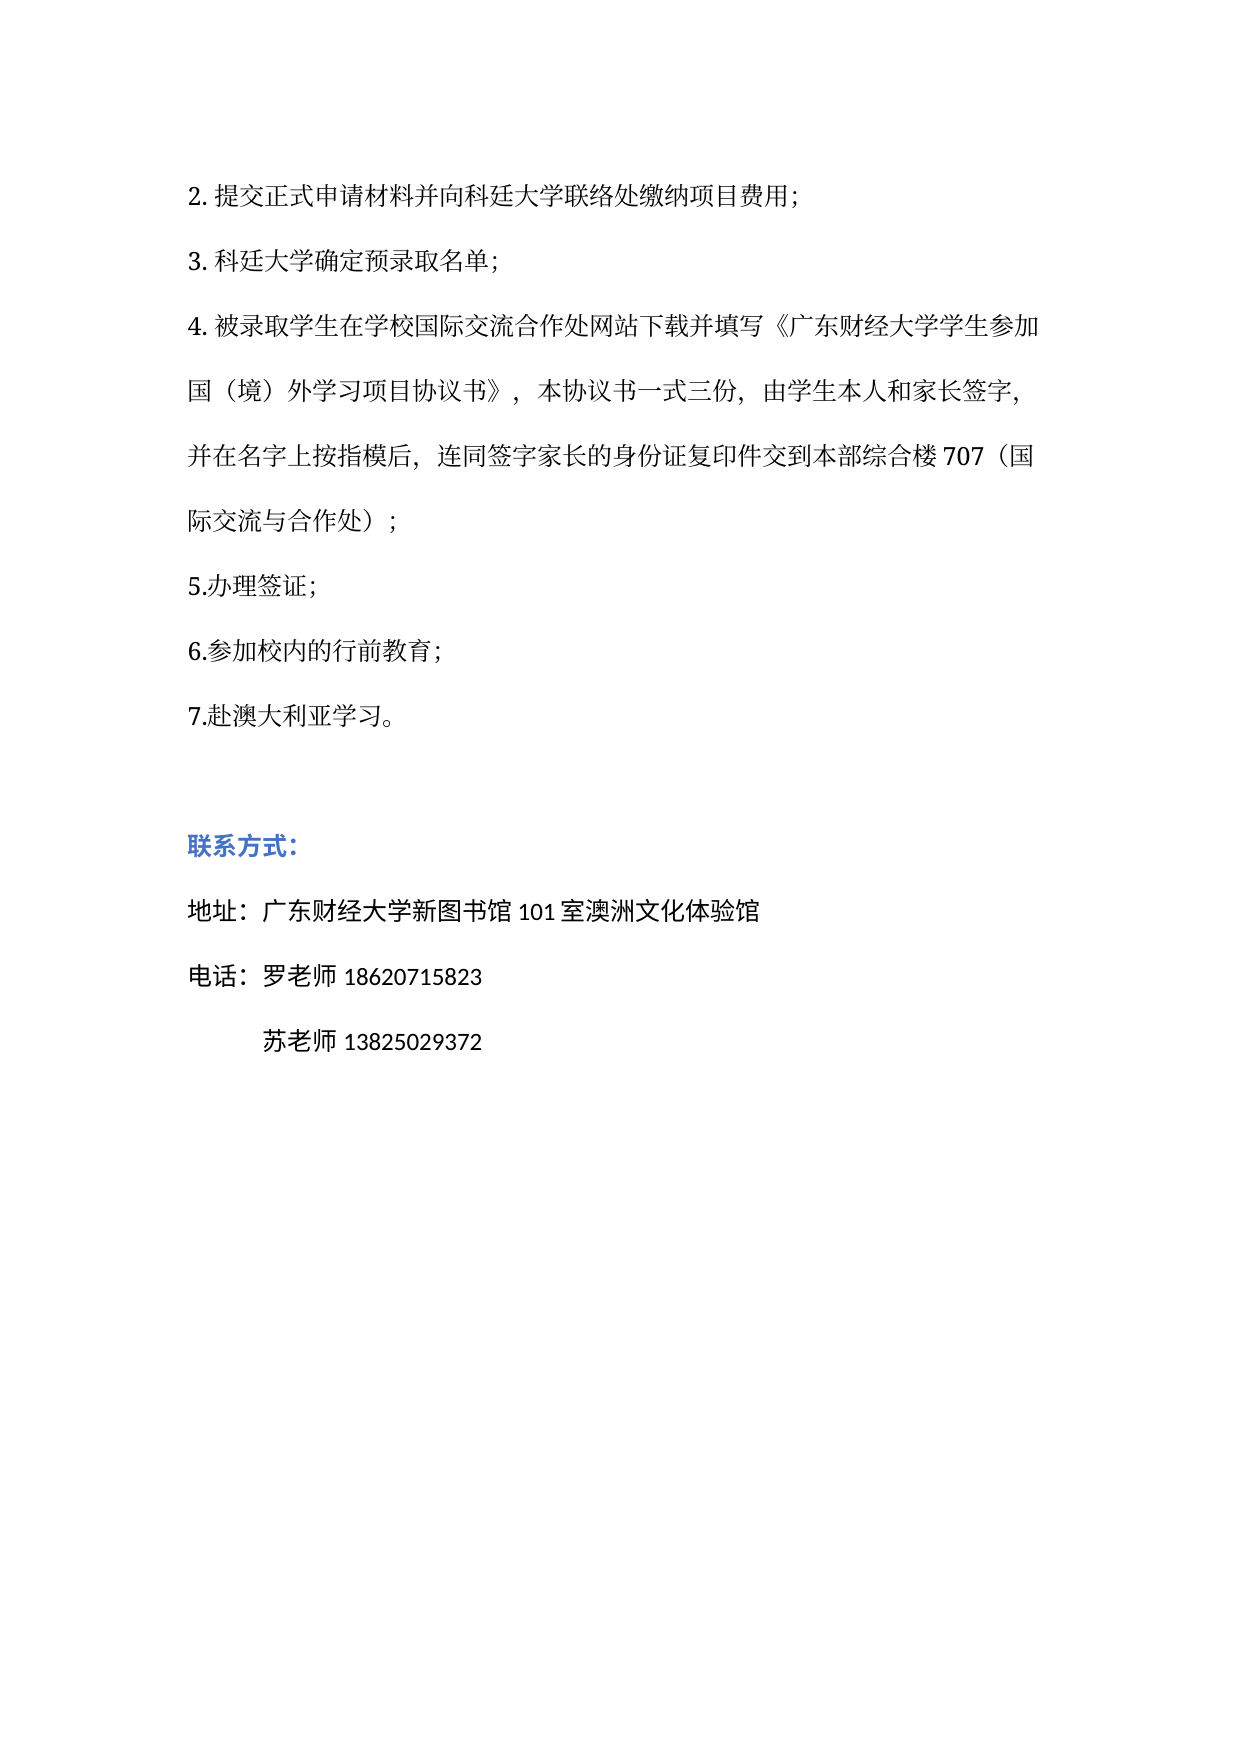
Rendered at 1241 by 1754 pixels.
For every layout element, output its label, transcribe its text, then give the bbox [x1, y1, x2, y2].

text 电话：罗老师 18620715823 [187, 942, 1053, 1007]
text 3. 科廷大学确定预录取名单； [187, 227, 1053, 292]
text 地址：广东财经大学新图书馆101室澳洲文化体验馆 [187, 877, 1053, 942]
text 2. 提交正式申请材料并向科廷大学联络处缴纳项目费用； [187, 162, 1053, 227]
text 联系方式： [187, 812, 1053, 877]
text 6.参加校内的行前教育； [187, 617, 1053, 682]
text 7.赴澳大利亚学习。 [187, 682, 1053, 747]
text 5.办理签证； [187, 552, 1053, 617]
text 苏老师 13825029372 [187, 1007, 1053, 1072]
text 4. 被录取学生在学校国际交流合作处网站下载并填写《广东财经大学学生参加国（境）外学习项目协议书》，本协议书一式三份，由学生本人和家长签字，并在名字上按指模后，连同签字家长的身份证复印件交到本部综合楼707（国际交流与合作处）； [187, 292, 1053, 552]
